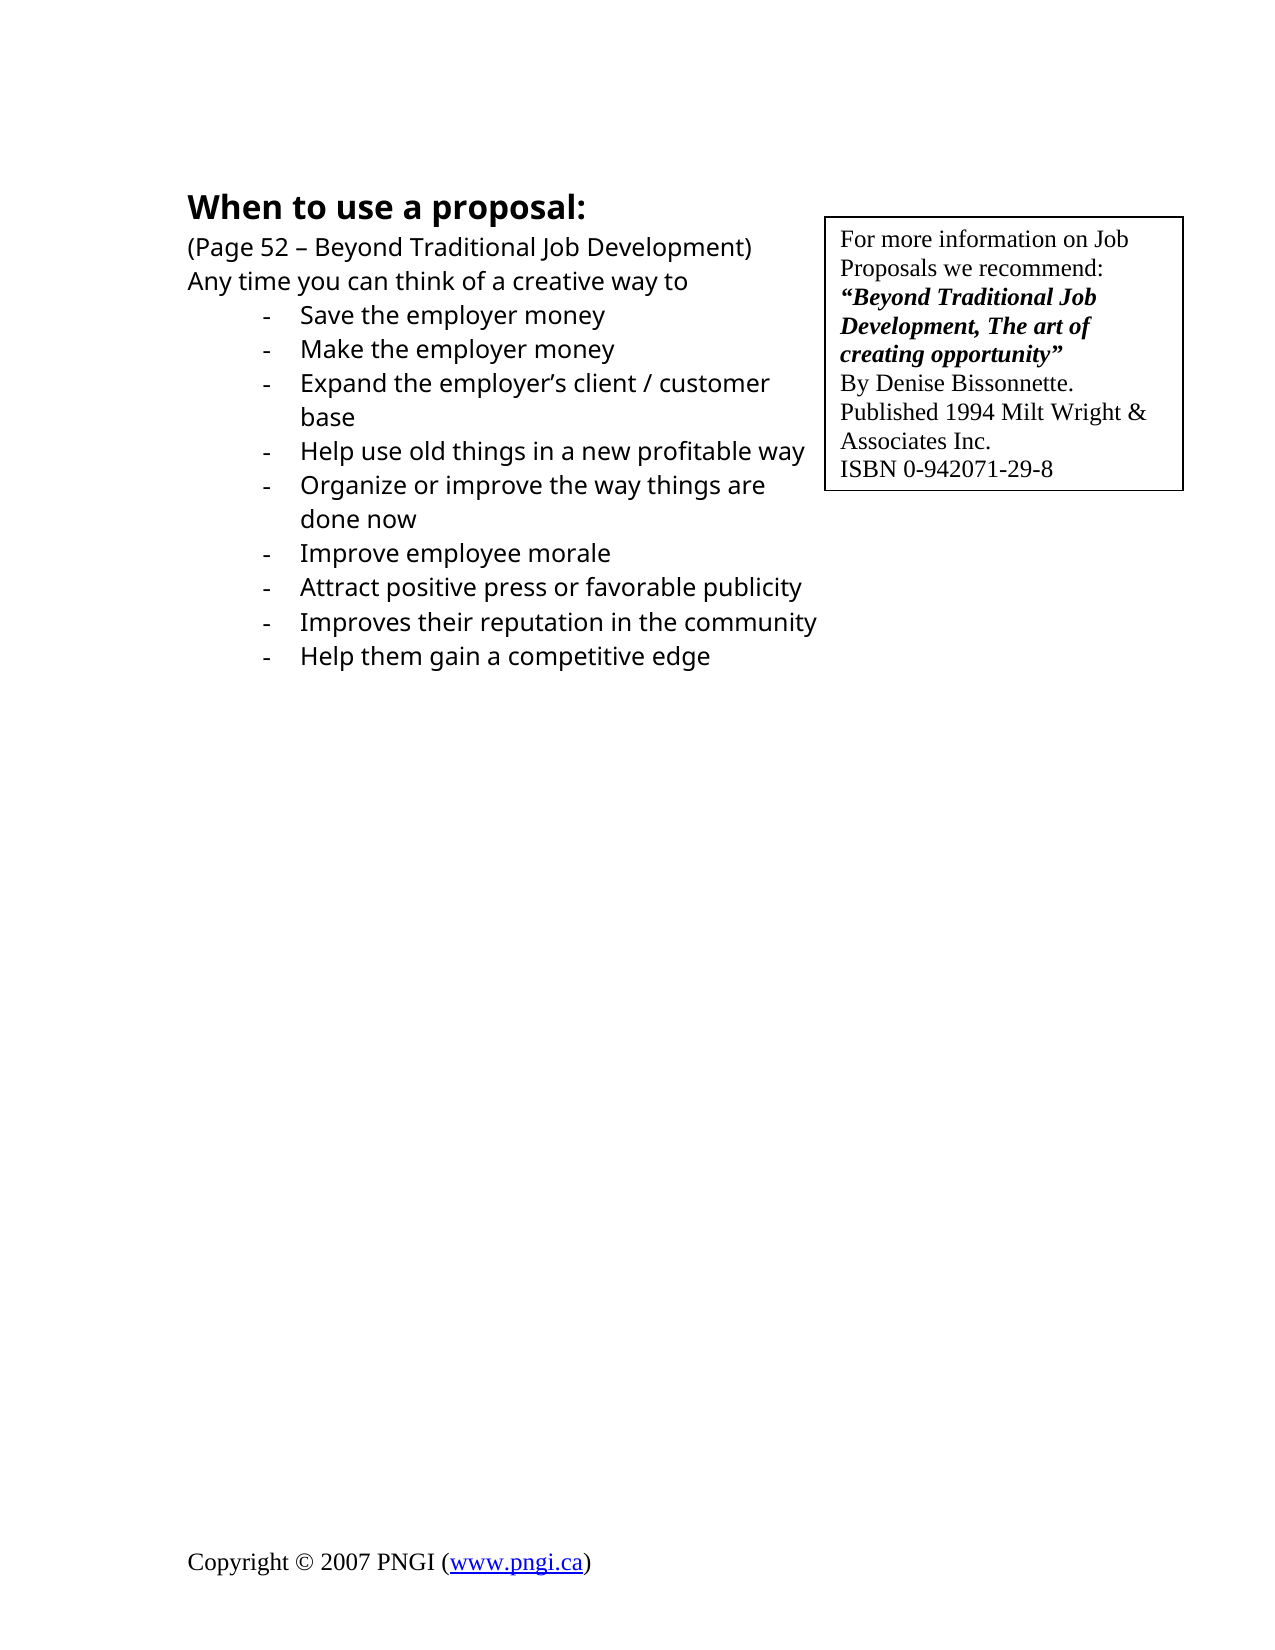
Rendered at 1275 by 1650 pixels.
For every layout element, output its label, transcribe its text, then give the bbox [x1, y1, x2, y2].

text (Page 52 – Beyond Traditional Job Development) [187, 229, 824, 263]
list Make the employer money [262, 332, 824, 366]
list Expand the employer’s client / customer base [262, 366, 824, 434]
text Any time you can think of a creative way to [187, 263, 824, 298]
list Save the employer money [262, 298, 824, 332]
list Attract positive press or favorable publicity [262, 570, 1087, 604]
text When to use a proposal: [187, 184, 1087, 229]
list Improve employee morale [262, 536, 1087, 570]
list Improves their reputation in the community [262, 604, 1087, 638]
list Help use old things in a new profitable way [262, 434, 824, 468]
list Help them gain a competitive edge [262, 638, 1087, 672]
list Organize or improve the way things are done now [262, 468, 1087, 536]
